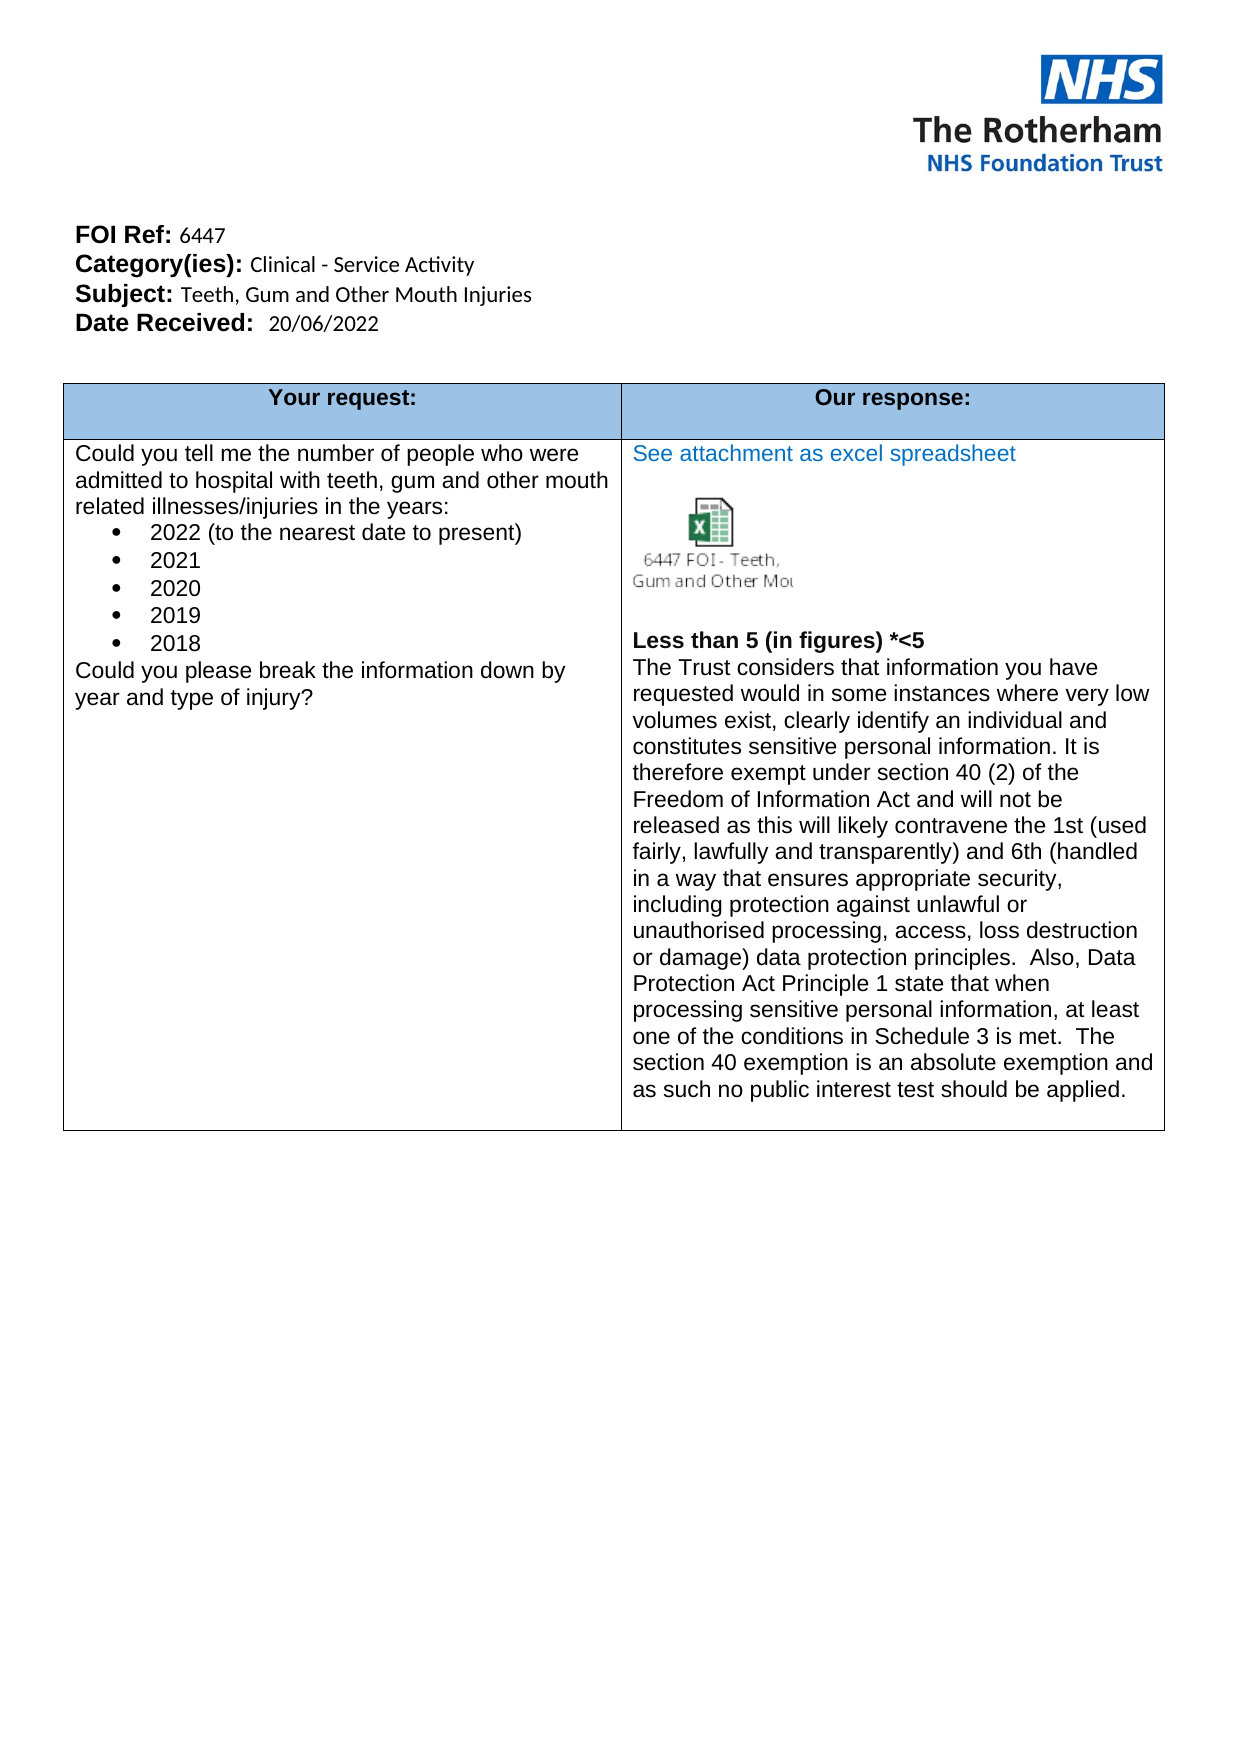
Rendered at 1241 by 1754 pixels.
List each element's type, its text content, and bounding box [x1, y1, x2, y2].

picture [912, 53, 1163, 174]
text Subject: [75, 278, 919, 308]
table_header Your request: [64, 384, 621, 439]
text Date Received: [75, 308, 919, 337]
text Category(ies): [75, 249, 919, 278]
table_cell See attachment as excel spreadsheet Less than 5 (in figures) *<5 The Trust considers that information you have requested would in some instances where very low volumes exist, clearly identify an individual and constitutes sensitive personal information. It is therefore exempt under section 40 (2) of the Freedom of Information Act and will not be released as this will likely contravene the 1st (used fairly, lawfully and transparently) and 6th (handled in a way that ensures appropriate security, including protection against unlawful or unauthorised processing, access, loss destruction or damage) data protection principles. Also, Data Protection Act Principle 1 state that when processing sensitive personal information, at least one of the conditions in Schedule 3 is met. The section 40 exemption is an absolute exemption and as such no public interest test should be applied. [622, 440, 1164, 1129]
table_header Our response: [622, 384, 1164, 439]
table_cell Could you tell me the number of people who were admitted to hospital with teeth, gum and other mouth related illnesses/injuries in the years: 2022 (to the nearest date to present) 2021 2020 2019 2018 Could you please break the information down by year and type of injury? [64, 440, 621, 1129]
text FOI Ref: [75, 220, 919, 249]
